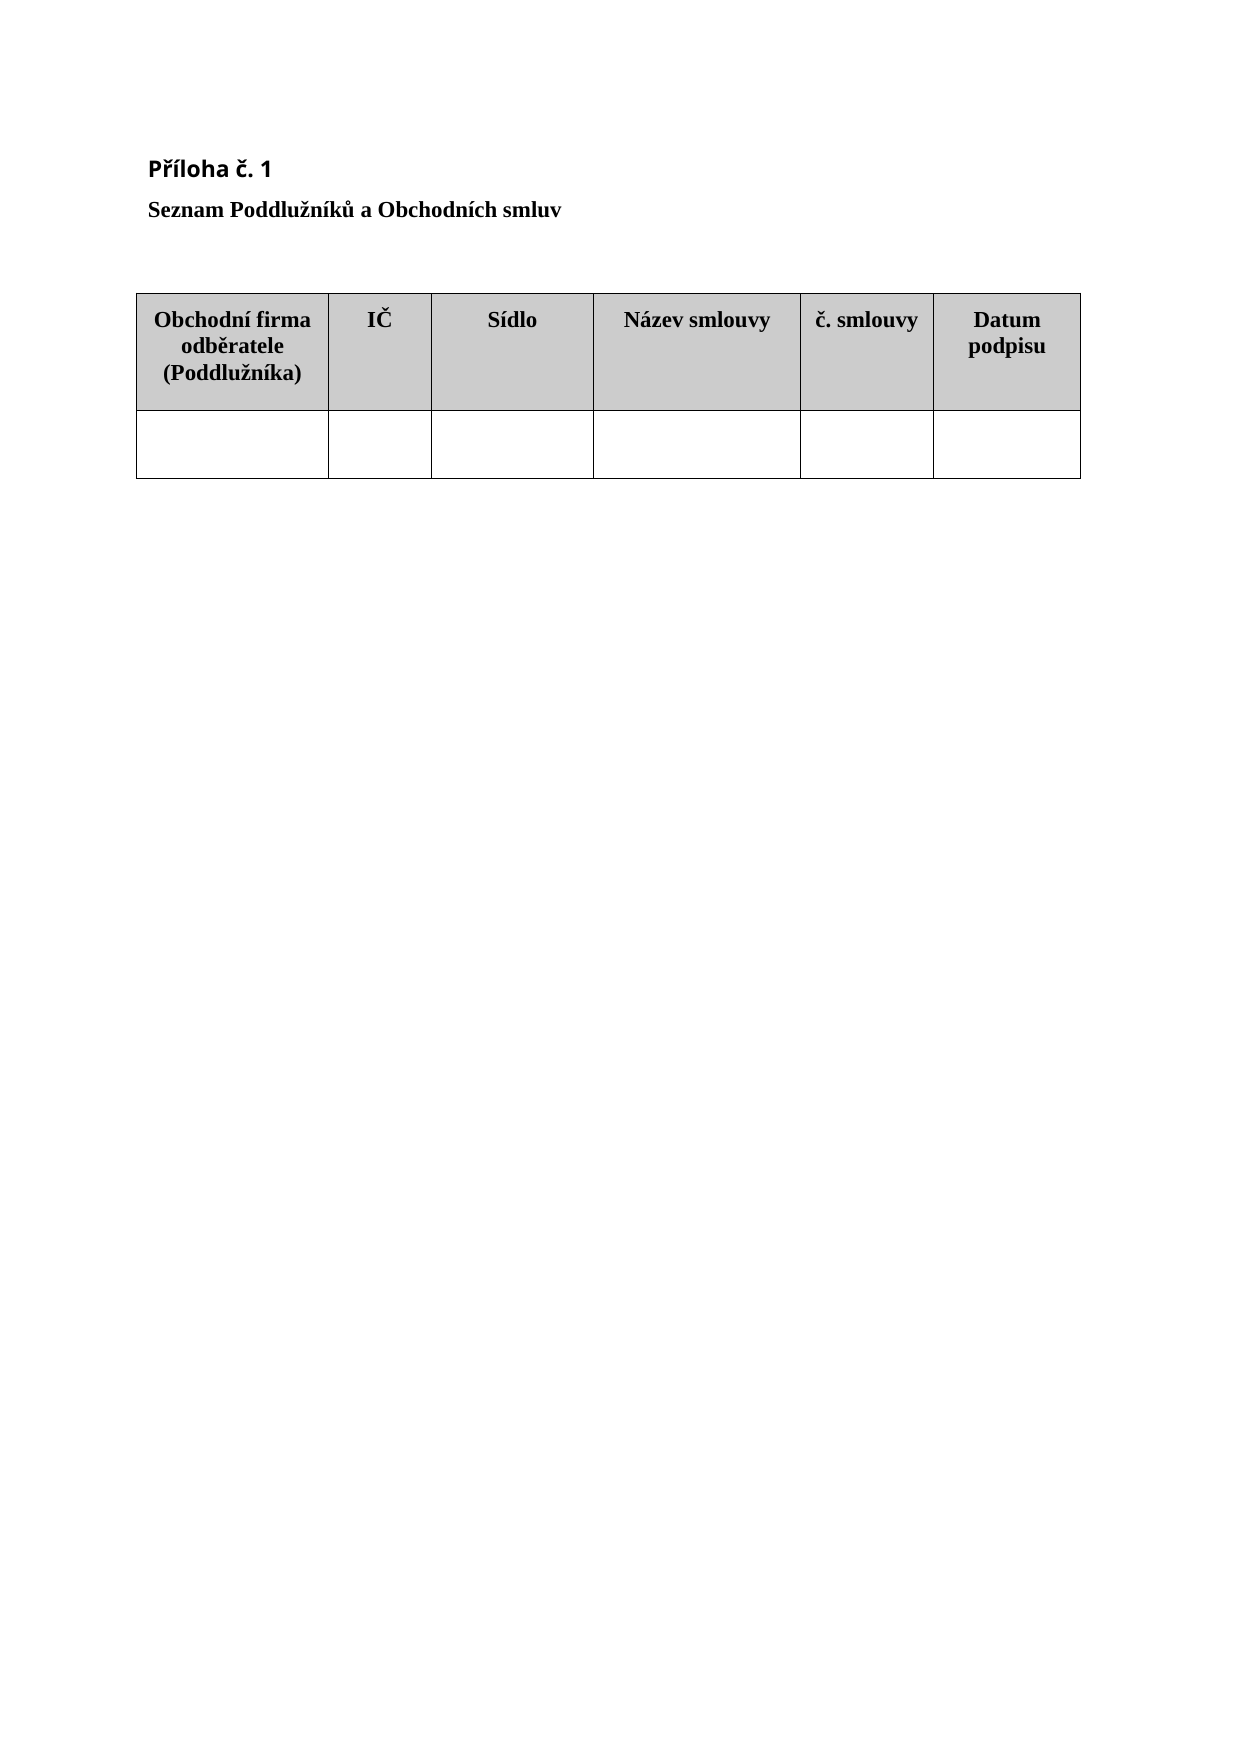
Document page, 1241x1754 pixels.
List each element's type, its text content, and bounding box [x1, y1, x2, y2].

table_cell [594, 411, 800, 478]
table_header Datum podpisu [934, 294, 1080, 410]
table_header Sídlo [432, 294, 593, 410]
table_header č. smlouvy [801, 294, 933, 410]
table_cell [329, 411, 431, 478]
list Seznam Poddlužníků a Obchodních smluv [148, 196, 1093, 223]
text Příloha č. 1 [148, 152, 1093, 184]
table_cell [934, 411, 1080, 478]
table_header Obchodní firma odběratele (Poddlužníka) [137, 294, 328, 410]
table_cell [137, 411, 328, 478]
table_header IČ [329, 294, 431, 410]
table_cell [801, 411, 933, 478]
table_cell [432, 411, 593, 478]
table_header Název smlouvy [594, 294, 800, 410]
